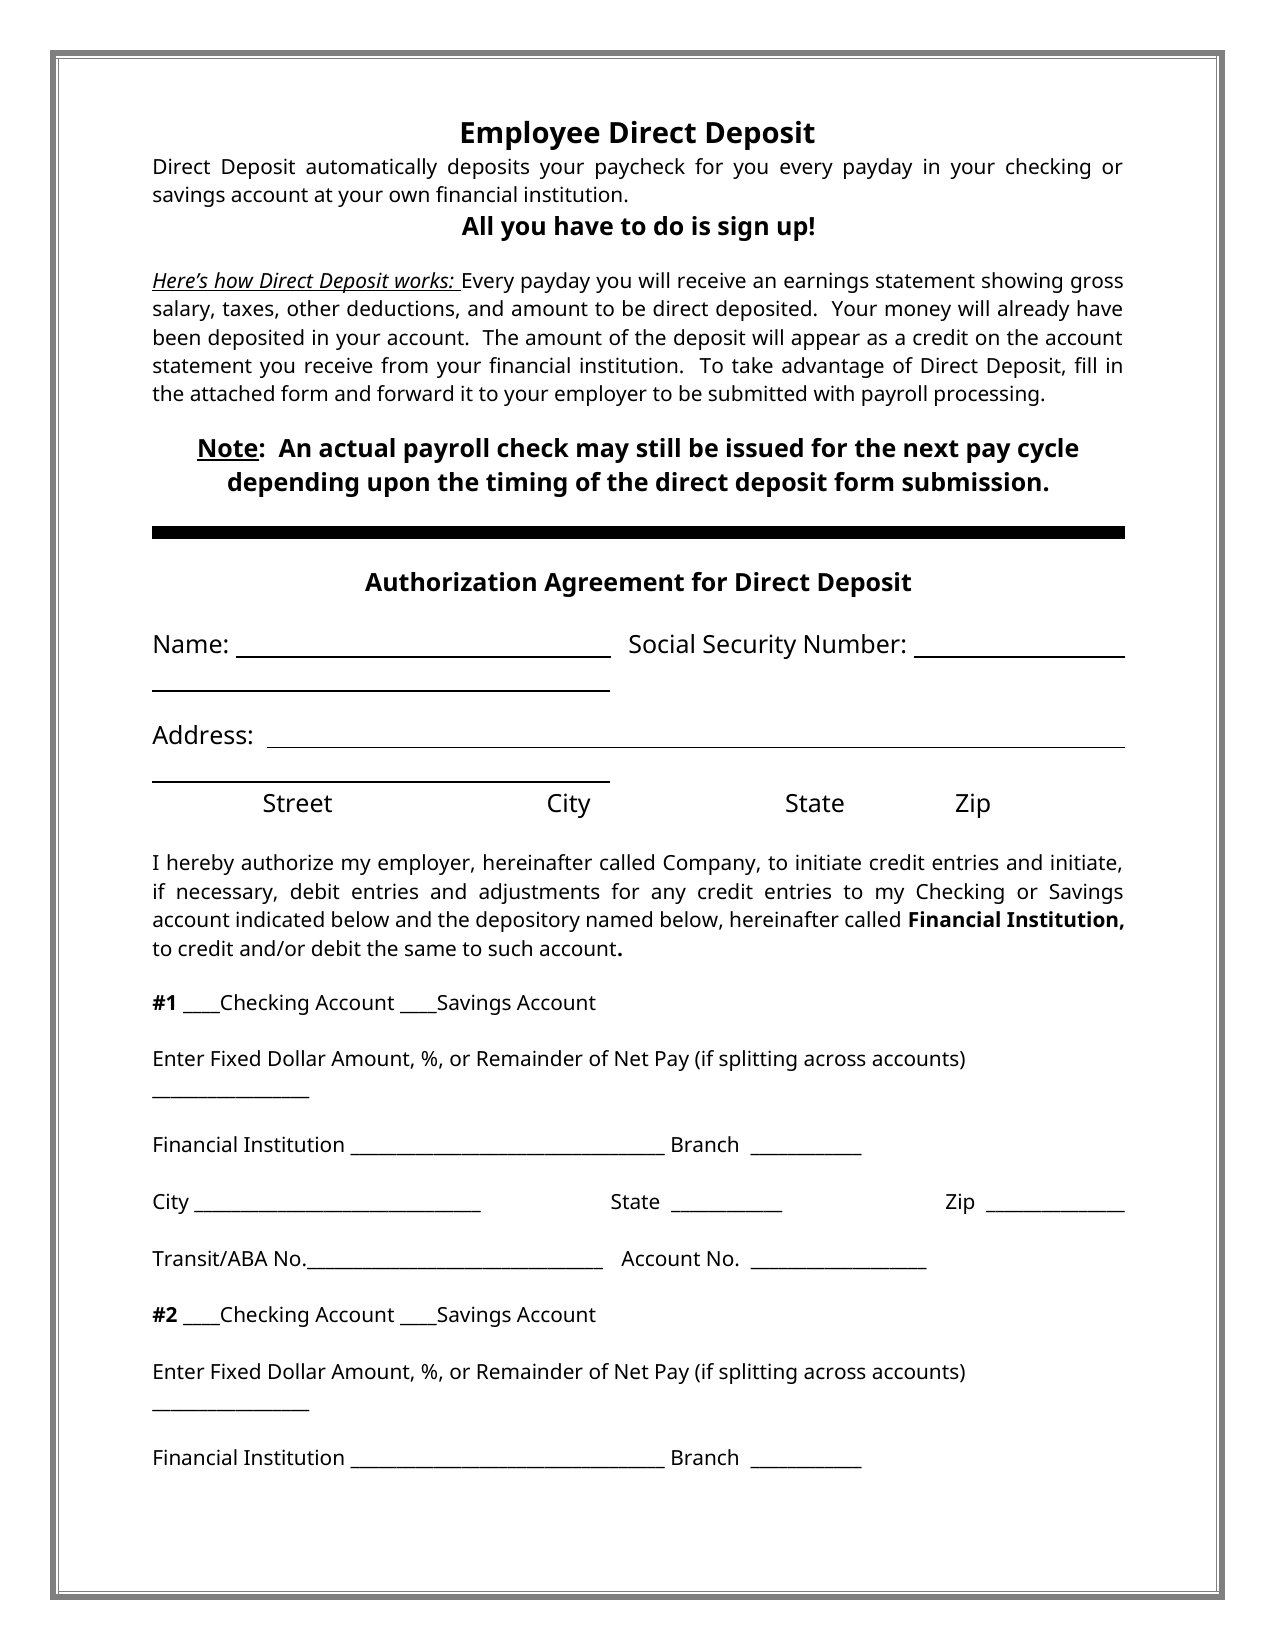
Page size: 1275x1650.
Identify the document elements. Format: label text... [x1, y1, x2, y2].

text City _______________________________ State ____________ Zip _______________ [152, 1187, 1125, 1215]
text Authorization Agreement for Direct Deposit [152, 564, 1125, 598]
text Address: [152, 718, 1125, 786]
text Street City State Zip [152, 786, 1125, 820]
text Name: Social Security Number: [152, 627, 1125, 695]
text #2 ____Checking Account ____Savings Account [152, 1301, 1125, 1329]
text Financial Institution __________________________________ Branch ____________ [152, 1130, 1125, 1158]
text Transit/ABA No.________________________________ Account No. ___________________ [152, 1244, 1125, 1272]
text #1 ____Checking Account ____Savings Account [152, 988, 1125, 1016]
text Enter Fixed Dollar Amount, %, or Remainder of Net Pay (if splitting across accounts) _________________ [152, 1044, 1125, 1101]
text Here’s how Direct Deposit works: Every payday you will receive an earnings statement showing gross salary, taxes, other deductions, and amount to be direct deposited. Your money will already have been deposited in your account. The amount of the deposit will appear as a credit on the account statement you receive from your financial institution. To take advantage of Direct Deposit, fill in the attached form and forward it to your employer to be submitted with payroll processing. [152, 266, 1125, 408]
text Enter Fixed Dollar Amount, %, or Remainder of Net Pay (if splitting across accounts) _________________ [152, 1357, 1125, 1414]
text Direct Deposit automatically deposits your paycheck for you every payday in your checking or savings account at your own financial institution. [152, 152, 1125, 209]
text Note: An actual payroll check may still be issued for the next pay cycle depending upon the timing of the direct deposit form submission. [152, 431, 1125, 499]
text Financial Institution __________________________________ Branch ____________ [152, 1443, 1125, 1471]
text I hereby authorize my employer, hereinafter called Company, to initiate credit entries and initiate, if necessary, debit entries and adjustments for any credit entries to my Checking or Savings account indicated below and the depository named below, hereinafter called Financial Institution, to credit and/or debit the same to such account. [152, 848, 1125, 962]
text Employee Direct Deposit [150, 112, 1125, 152]
text All you have to do is sign up! [152, 209, 1125, 243]
